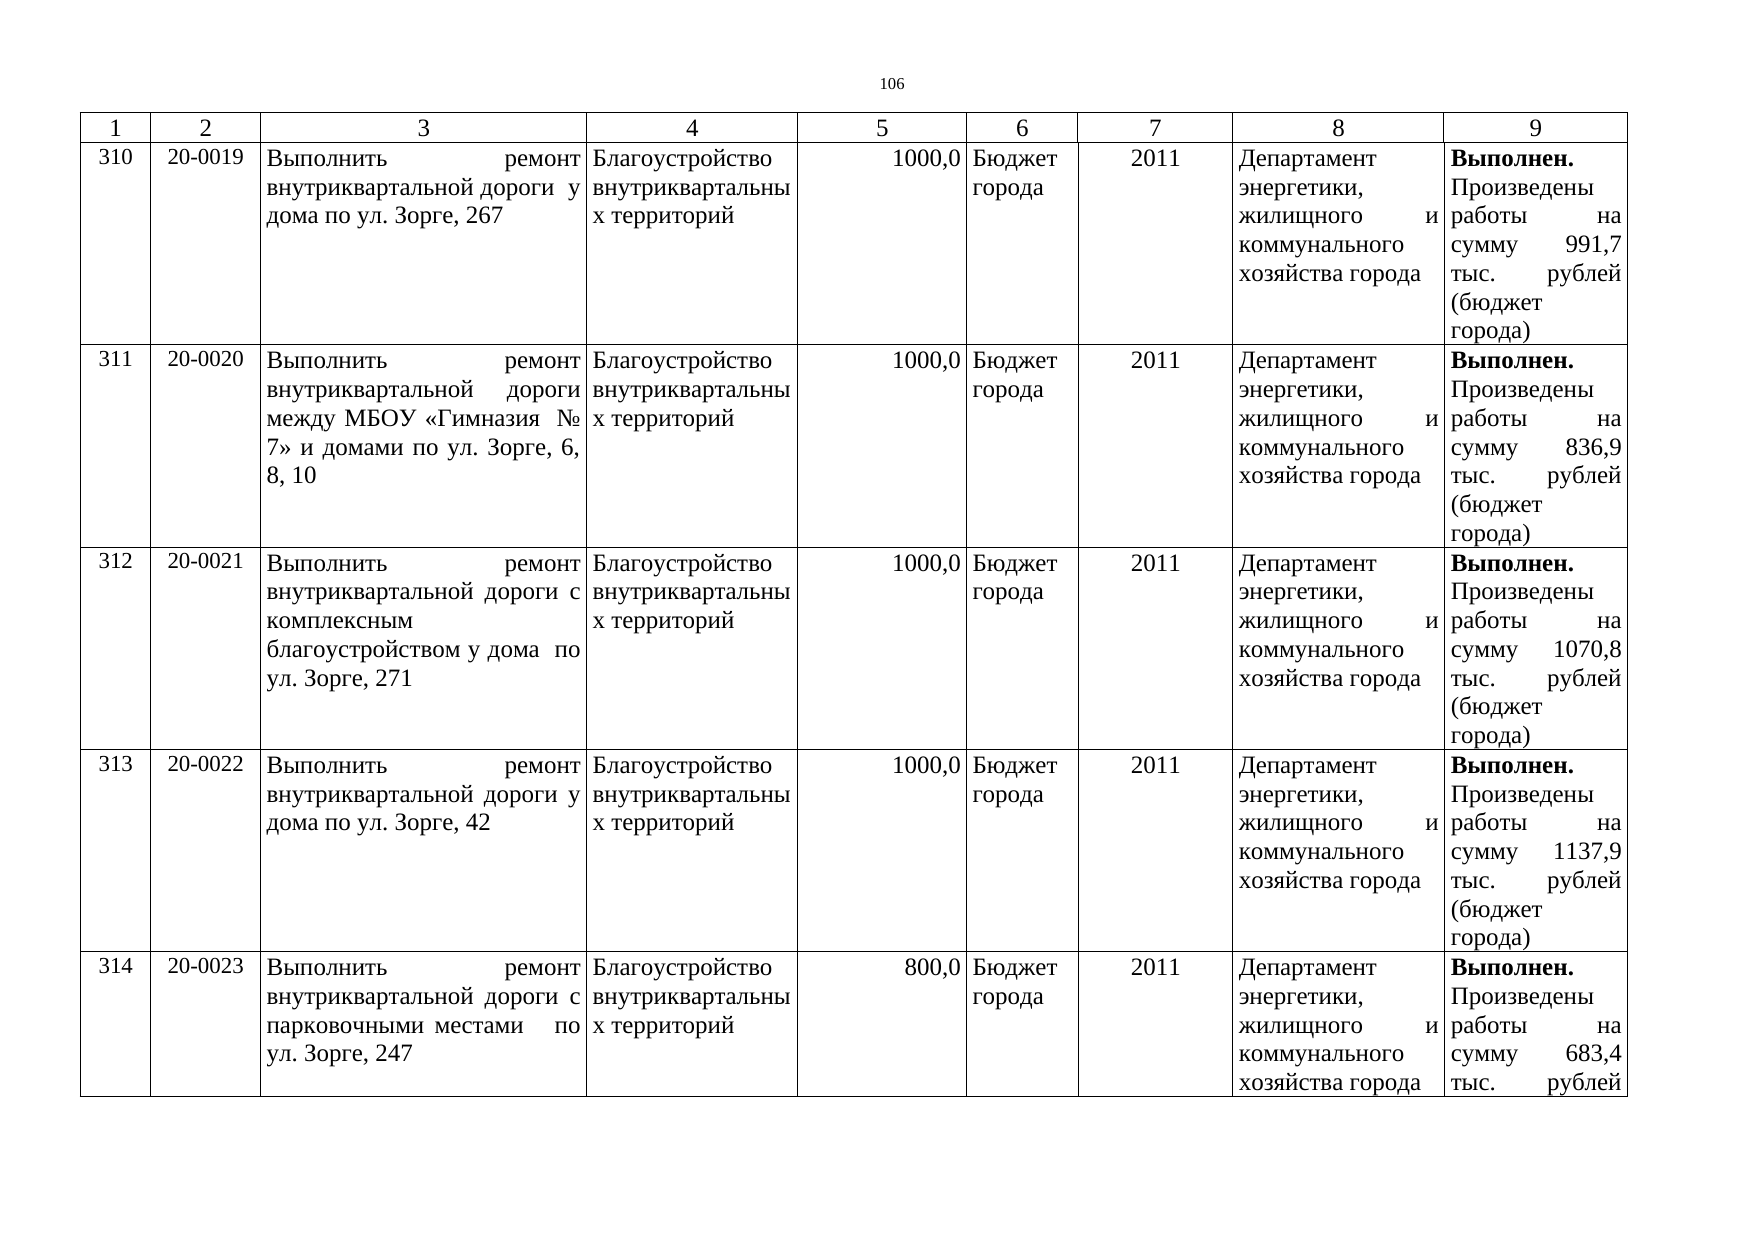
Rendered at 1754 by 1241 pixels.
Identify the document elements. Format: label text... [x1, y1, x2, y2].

table_header 4 [587, 113, 797, 142]
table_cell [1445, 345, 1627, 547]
table_header 9 [1444, 113, 1627, 142]
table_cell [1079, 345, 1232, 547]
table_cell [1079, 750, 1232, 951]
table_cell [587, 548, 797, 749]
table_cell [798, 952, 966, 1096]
table_header 5 [798, 113, 966, 142]
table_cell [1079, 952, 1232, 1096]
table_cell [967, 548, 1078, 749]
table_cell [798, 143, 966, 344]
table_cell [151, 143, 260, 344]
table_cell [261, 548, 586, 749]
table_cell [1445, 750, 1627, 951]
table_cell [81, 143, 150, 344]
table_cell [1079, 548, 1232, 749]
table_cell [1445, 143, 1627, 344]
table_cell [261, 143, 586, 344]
table_header 2 [151, 113, 260, 142]
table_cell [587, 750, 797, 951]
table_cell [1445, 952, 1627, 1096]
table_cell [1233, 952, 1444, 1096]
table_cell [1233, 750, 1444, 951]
table_header 6 [967, 113, 1077, 142]
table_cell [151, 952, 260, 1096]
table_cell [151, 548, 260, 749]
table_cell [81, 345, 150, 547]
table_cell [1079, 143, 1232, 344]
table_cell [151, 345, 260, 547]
table_header 7 [1078, 113, 1232, 142]
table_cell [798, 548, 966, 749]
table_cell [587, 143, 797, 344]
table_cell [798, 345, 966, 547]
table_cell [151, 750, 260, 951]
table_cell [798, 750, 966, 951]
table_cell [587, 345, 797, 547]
table_header 3 [261, 113, 586, 142]
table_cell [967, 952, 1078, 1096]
table_header 8 [1233, 113, 1443, 142]
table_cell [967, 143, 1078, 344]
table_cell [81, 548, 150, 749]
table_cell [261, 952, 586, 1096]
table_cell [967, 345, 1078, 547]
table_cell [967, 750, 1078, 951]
table_header 1 [81, 113, 150, 142]
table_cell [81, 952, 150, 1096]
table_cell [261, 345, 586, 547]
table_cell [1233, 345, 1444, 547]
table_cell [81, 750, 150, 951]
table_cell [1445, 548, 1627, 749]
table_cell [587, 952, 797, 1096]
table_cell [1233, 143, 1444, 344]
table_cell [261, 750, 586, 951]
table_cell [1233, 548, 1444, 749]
